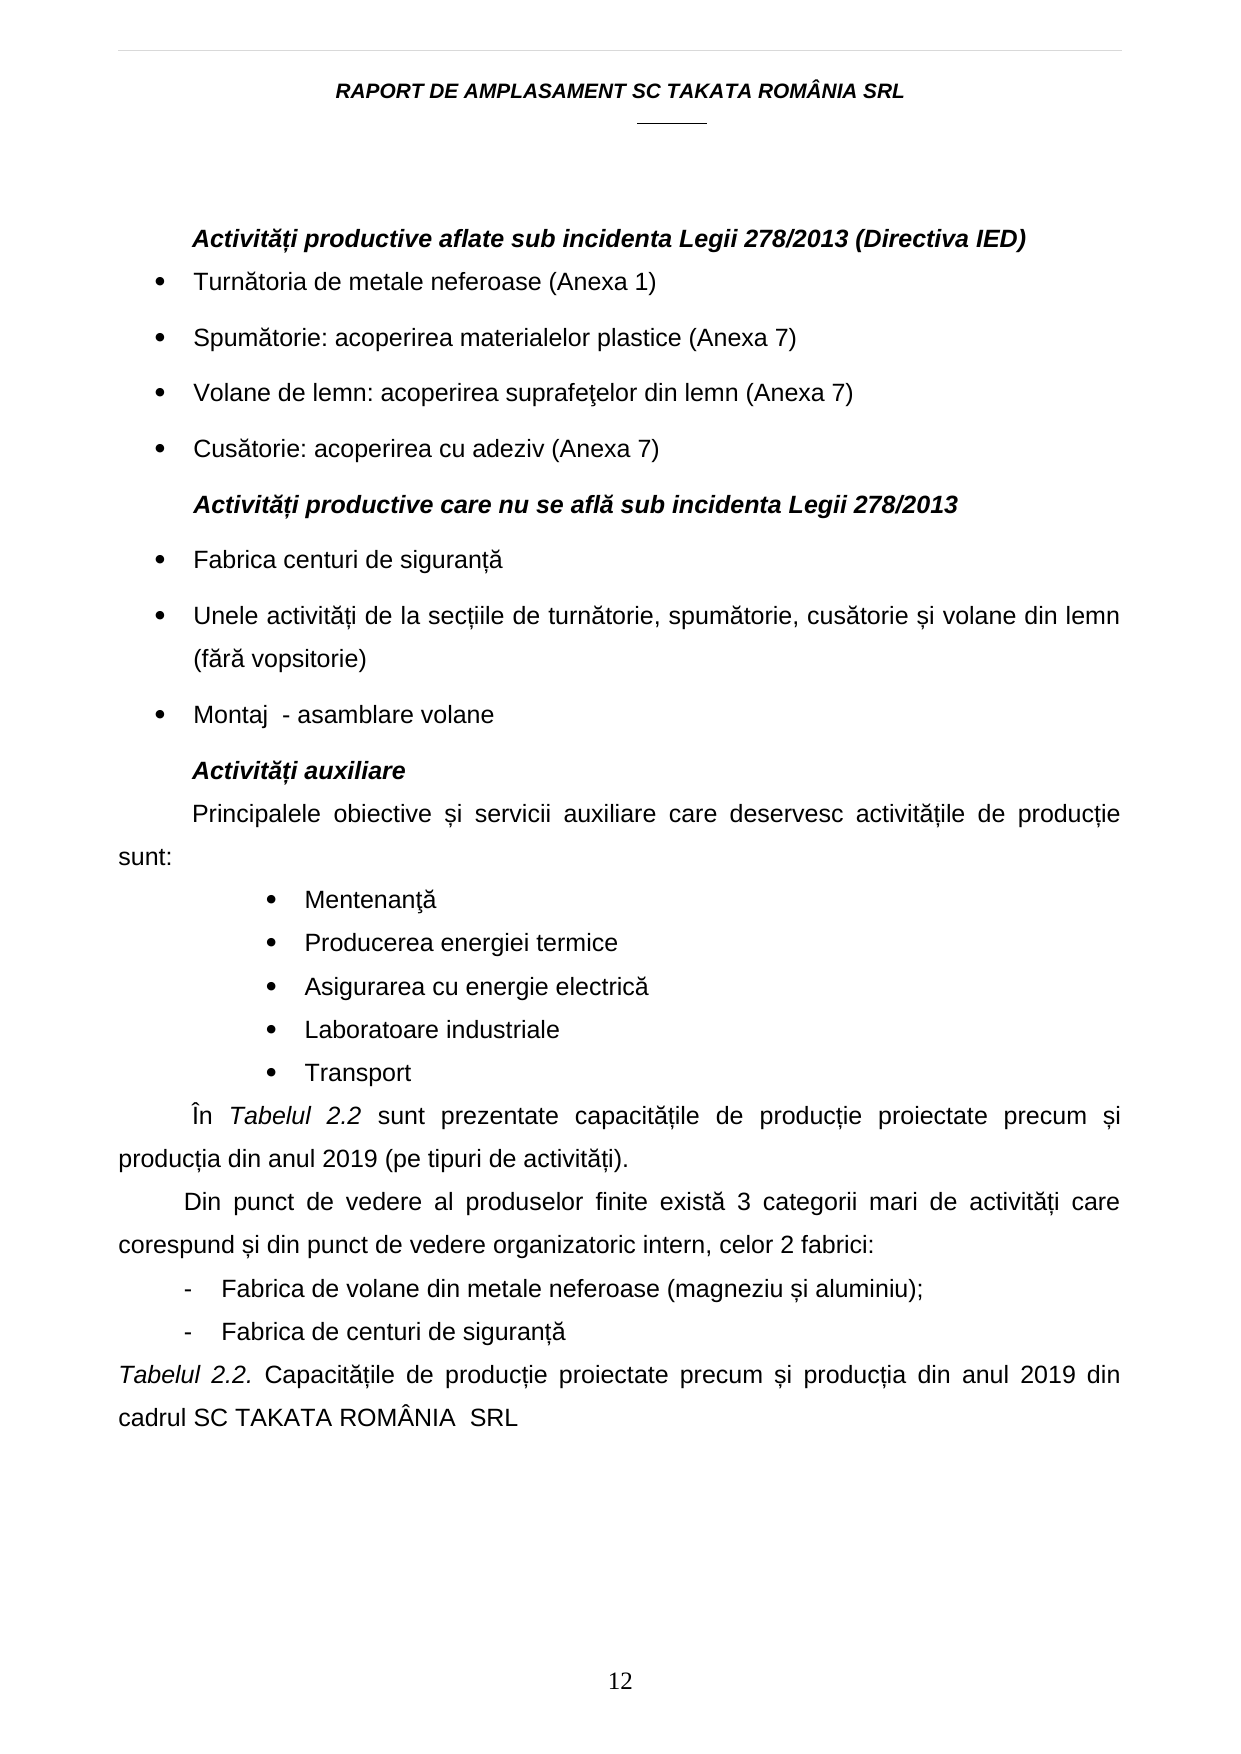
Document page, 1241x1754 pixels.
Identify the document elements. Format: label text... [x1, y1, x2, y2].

list Turnătoria de metale neferoase (Anexa 1) [156, 267, 1122, 296]
list Laboratoare industriale [267, 1015, 1122, 1043]
list Producerea energiei termice [267, 928, 1122, 957]
list Asigurarea cu energie electrică [267, 971, 1122, 1000]
list Volane de lemn: acoperirea suprafeţelor din lemn (Anexa 7) [156, 378, 1122, 407]
list Fabrica de centuri de siguranță [184, 1317, 1122, 1346]
list Transport [267, 1058, 1122, 1087]
list Activități productive care nu se află sub incidenta Legii 278/2013 [193, 490, 1122, 518]
text În Tabelul 2.2 sunt prezentate capacitățile de producție proiectate precum și producția din anul 2019 (pe tipuri de activități). [118, 1101, 1122, 1173]
list Unele activități de la secțiile de turnătorie, spumătorie, cusătorie și volane din lemn (fără vopsitorie) [156, 601, 1122, 673]
list Spumătorie: acoperirea materialelor plastice (Anexa 7) [156, 322, 1122, 351]
text Principalele obiective și servicii auxiliare care deservesc activitățile de producție sunt: [118, 799, 1122, 871]
text Activități productive aflate sub incidenta Legii 278/2013 (Directiva IED) [118, 224, 1122, 252]
list Fabrica centuri de siguranță [156, 545, 1122, 574]
text Activități auxiliare [118, 756, 1122, 784]
list Montaj - asamblare volane [156, 700, 1122, 729]
text Tabelul 2.2. Capacitățile de producție proiectate precum și producția din anul 2019 din cadrul SC TAKATA ROMÂNIA SRL [118, 1360, 1122, 1432]
text Din punct de vedere al produselor finite există 3 categorii mari de activități care corespund și din punct de vedere organizatoric intern, celor 2 fabrici: [118, 1187, 1122, 1259]
list Cusătorie: acoperirea cu adeziv (Anexa 7) [156, 434, 1122, 463]
list Mentenanţă [267, 885, 1122, 914]
list Fabrica de volane din metale neferoase (magneziu și aluminiu); [184, 1274, 1122, 1302]
